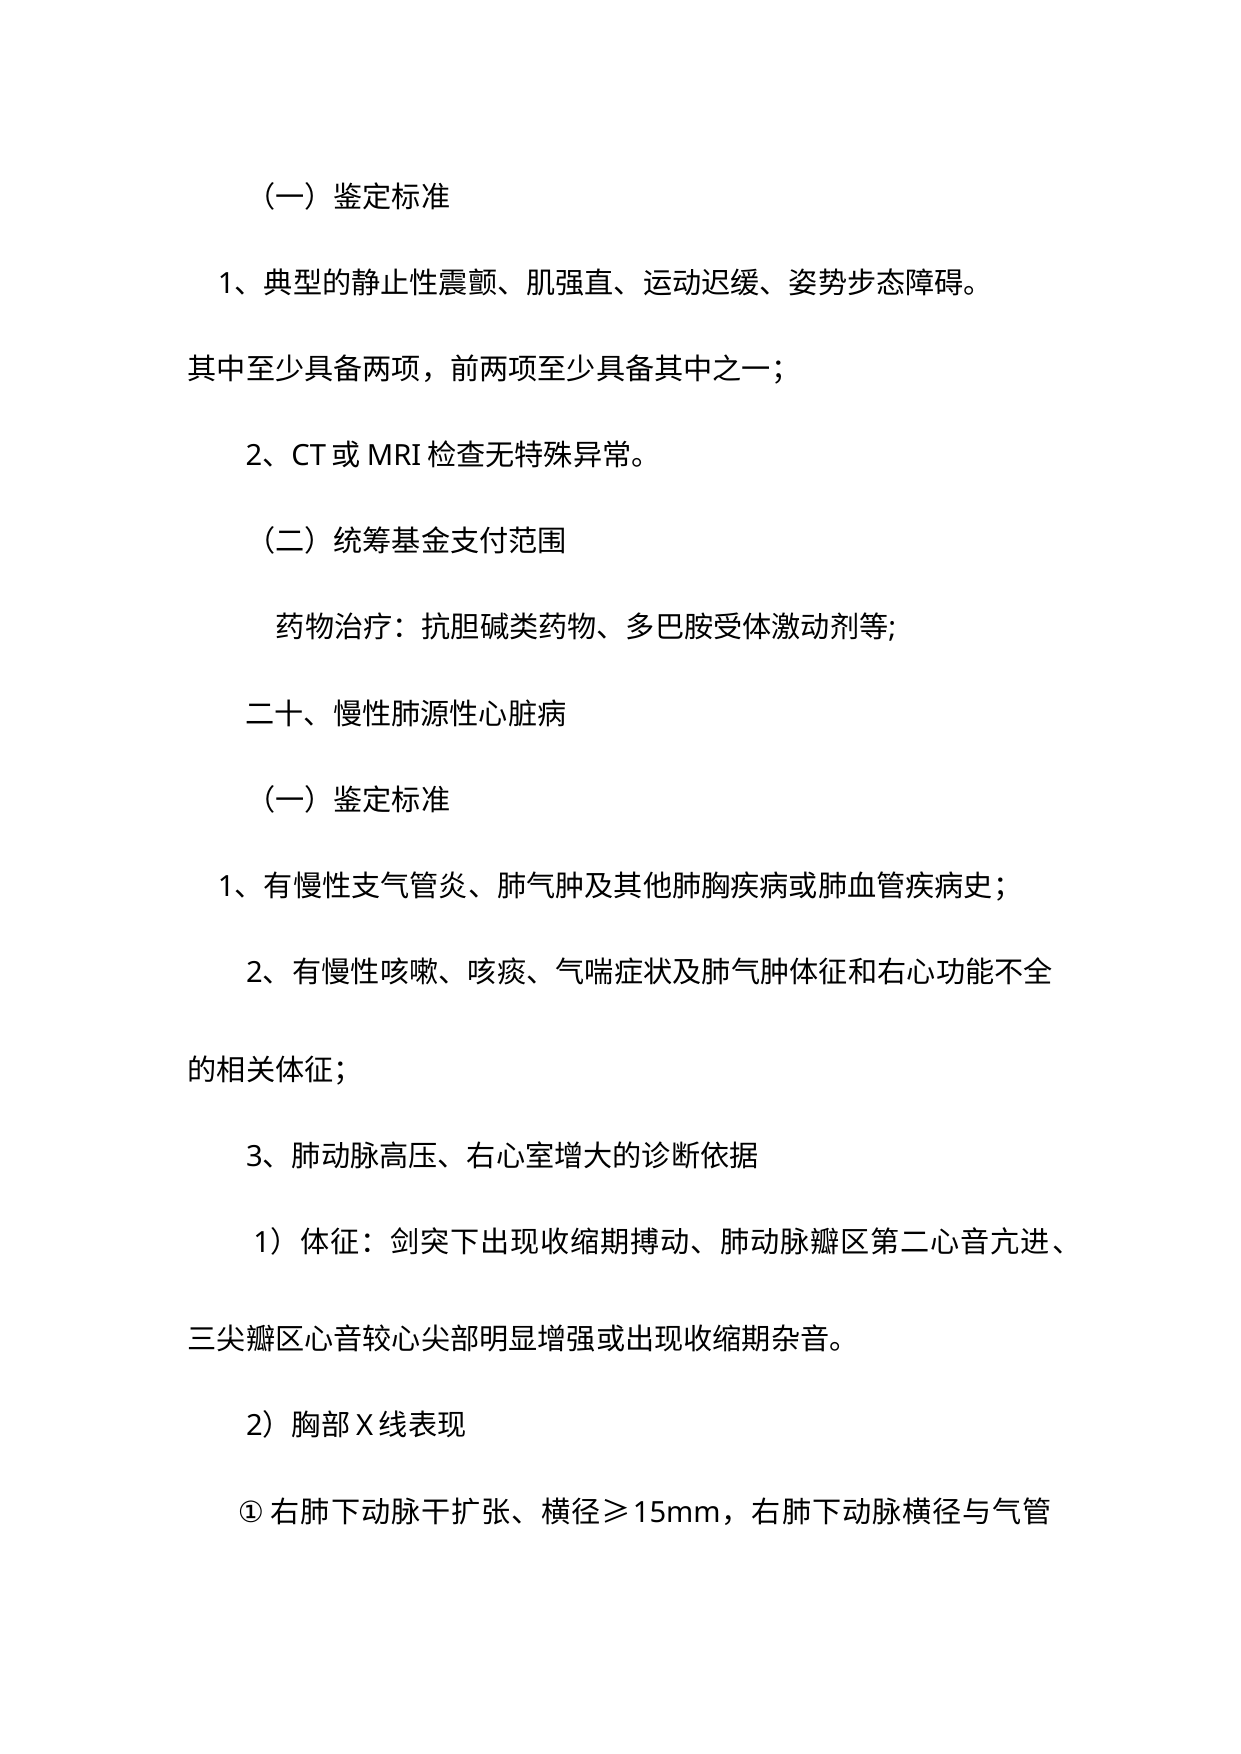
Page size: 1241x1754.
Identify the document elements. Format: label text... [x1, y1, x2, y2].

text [238, 1477, 1053, 1542]
text 二十、慢性肺源性心脏病 [187, 679, 1053, 744]
text （二）统筹基金支付范围 [187, 507, 1053, 572]
text （一）鉴定标准 [187, 765, 1053, 830]
text 1、有慢性支气管炎、肺气肿及其他肺胸疾病或肺血管疾病史； [187, 851, 1053, 916]
text 1）体征：剑突下出现收缩期搏动、肺动脉瓣区第二心音亢进、三尖瓣区心音较心尖部明显增强或出现收缩期杂音。 [187, 1207, 1053, 1369]
text 2）胸部X线表现 [187, 1391, 1053, 1456]
text 2、CT或MRI检查无特殊异常。 [187, 420, 1053, 485]
text 药物治疗：抗胆碱类药物、多巴胺受体激动剂等; [187, 593, 1053, 658]
text 1、典型的静止性震颤、肌强直、运动迟缓、姿势步态障碍。 [187, 248, 1053, 313]
text （一）鉴定标准 [187, 162, 1053, 227]
text 其中至少具备两项，前两项至少具备其中之一； [187, 334, 1053, 399]
text 3、肺动脉高压、右心室增大的诊断依据 [187, 1121, 1053, 1186]
text 2、有慢性咳嗽、咳痰、气喘症状及肺气肿体征和右心功能不全的相关体征； [187, 937, 1053, 1100]
